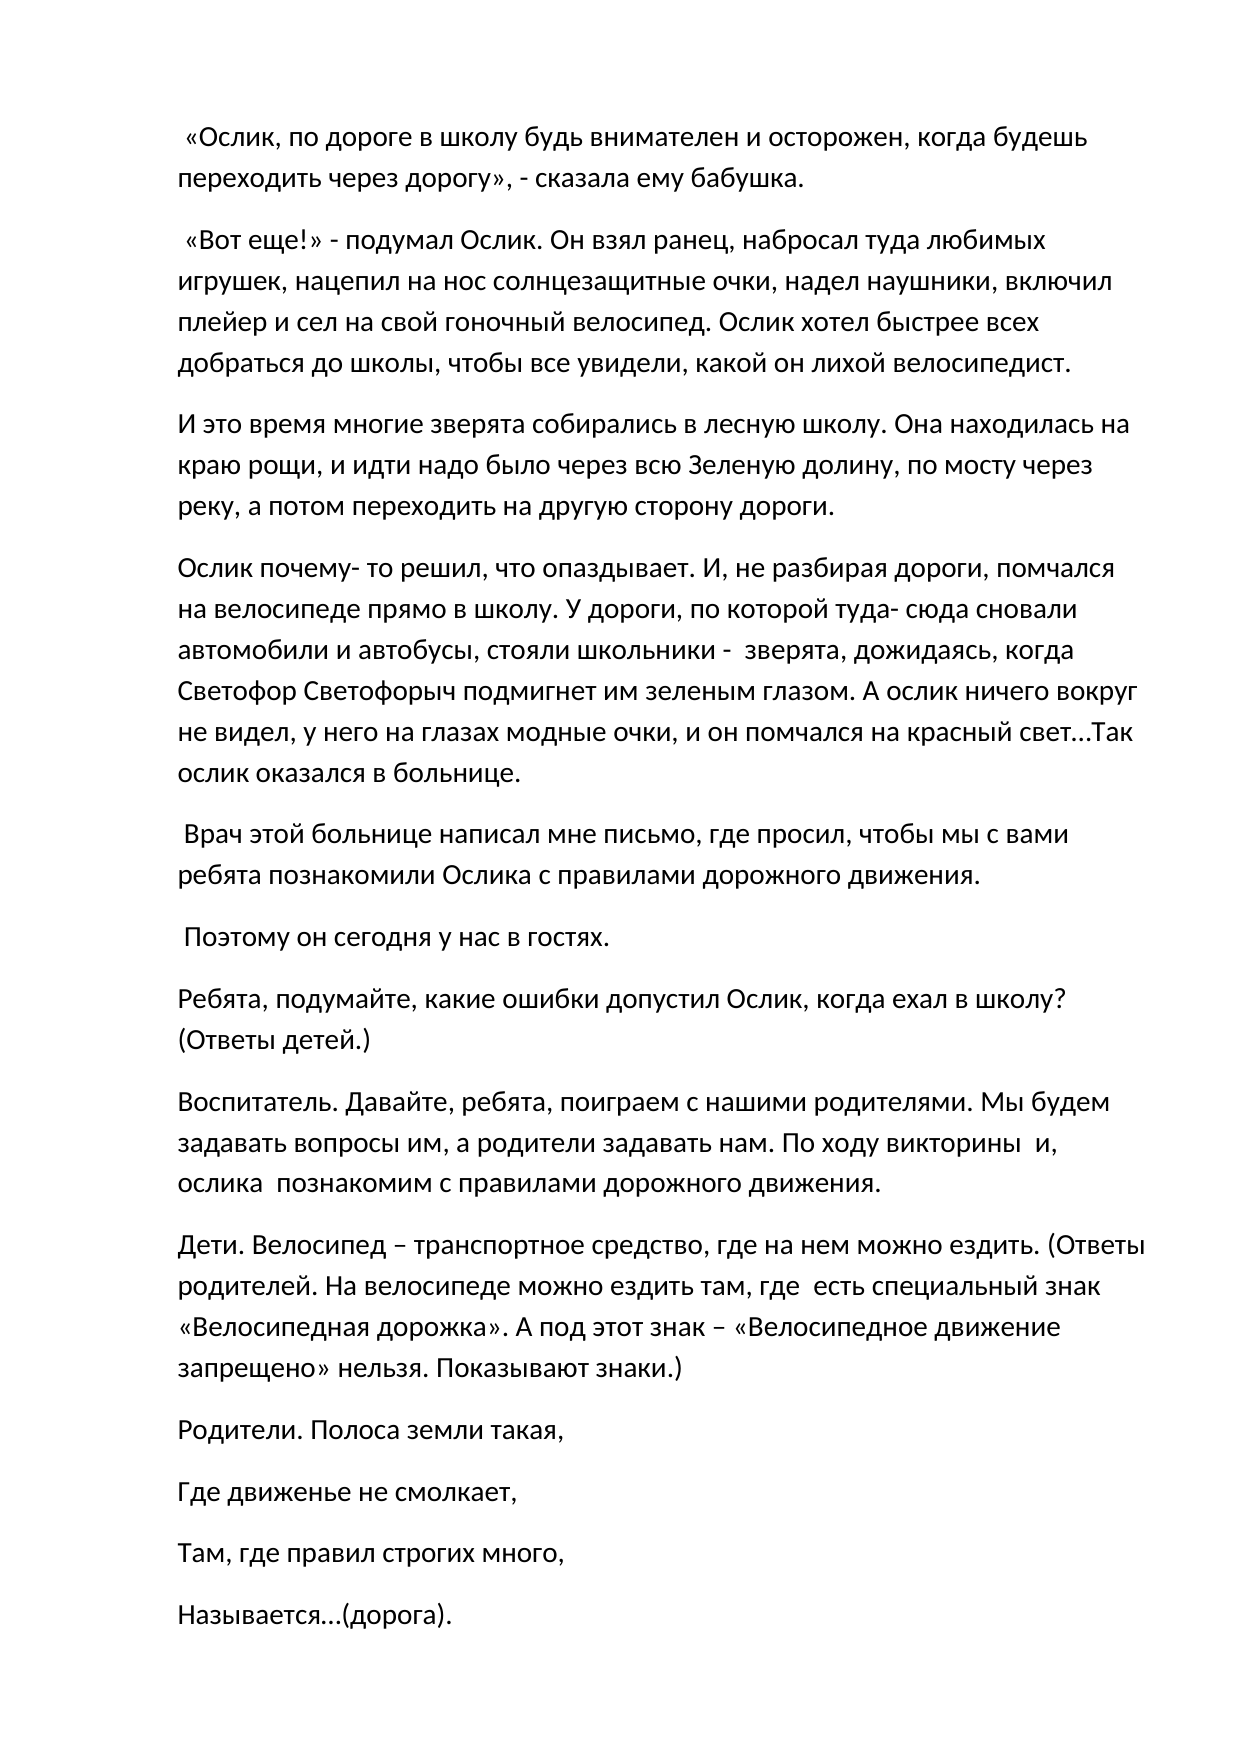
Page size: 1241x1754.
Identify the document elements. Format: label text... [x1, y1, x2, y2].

text Ребята, подумайте, какие ошибки допустил Ослик, когда ехал в школу? (Ответы детей.) [177, 980, 1152, 1057]
text «Вот еще!» - подумал Ослик. Он взял ранец, набросал туда любимых игрушек, нацепил на нос солнцезащитные очки, надел наушники, включил плейер и сел на свой гоночный велосипед. Ослик хотел быстрее всех добраться до школы, чтобы все увидели, какой он лихой велосипедист. [177, 221, 1152, 379]
text И это время многие зверята собирались в лесную школу. Она находилась на краю рощи, и идти надо было через всю Зеленую долину, по мосту через реку, а потом переходить на другую сторону дороги. [177, 405, 1152, 523]
text Ослик почему- то решил, что опаздывает. И, не разбирая дороги, помчался на велосипеде прямо в школу. У дороги, по которой туда- сюда сновали автомобили и автобусы, стояли школьники - зверята, дожидаясь, когда Светофор Светофорыч подмигнет им зеленым глазом. А ослик ничего вокруг не видел, у него на глазах модные очки, и он помчался на красный свет…Так ослик оказался в больнице. [177, 549, 1152, 789]
text Врач этой больнице написал мне письмо, где просил, чтобы мы с вами ребята познакомили Ослика с правилами дорожного движения. [177, 816, 1152, 892]
text Родители. Полоса земли такая, [177, 1411, 1152, 1447]
text Поэтому он сегодня у нас в гостях. [177, 918, 1152, 954]
text Воспитатель. Давайте, ребята, поиграем с нашими родителями. Мы будем задавать вопросы им, а родители задавать нам. По ходу викторины и, ослика познакомим с правилами дорожного движения. [177, 1083, 1152, 1200]
text Там, где правил строгих много, [177, 1534, 1152, 1570]
text Дети. Велосипед – транспортное средство, где на нем можно ездить. (Ответы родителей. На велосипеде можно ездить там, где есть специальный знак «Велосипедная дорожка». А под этот знак – «Велосипедное движение запрещено» нельзя. Показывают знаки.) [177, 1226, 1152, 1385]
text Называется…(дорога). [177, 1596, 1152, 1632]
text «Ослик, по дороге в школу будь внимателен и осторожен, когда будешь переходить через дорогу», - сказала ему бабушка. [177, 118, 1152, 195]
text Где движенье не смолкает, [177, 1473, 1152, 1508]
